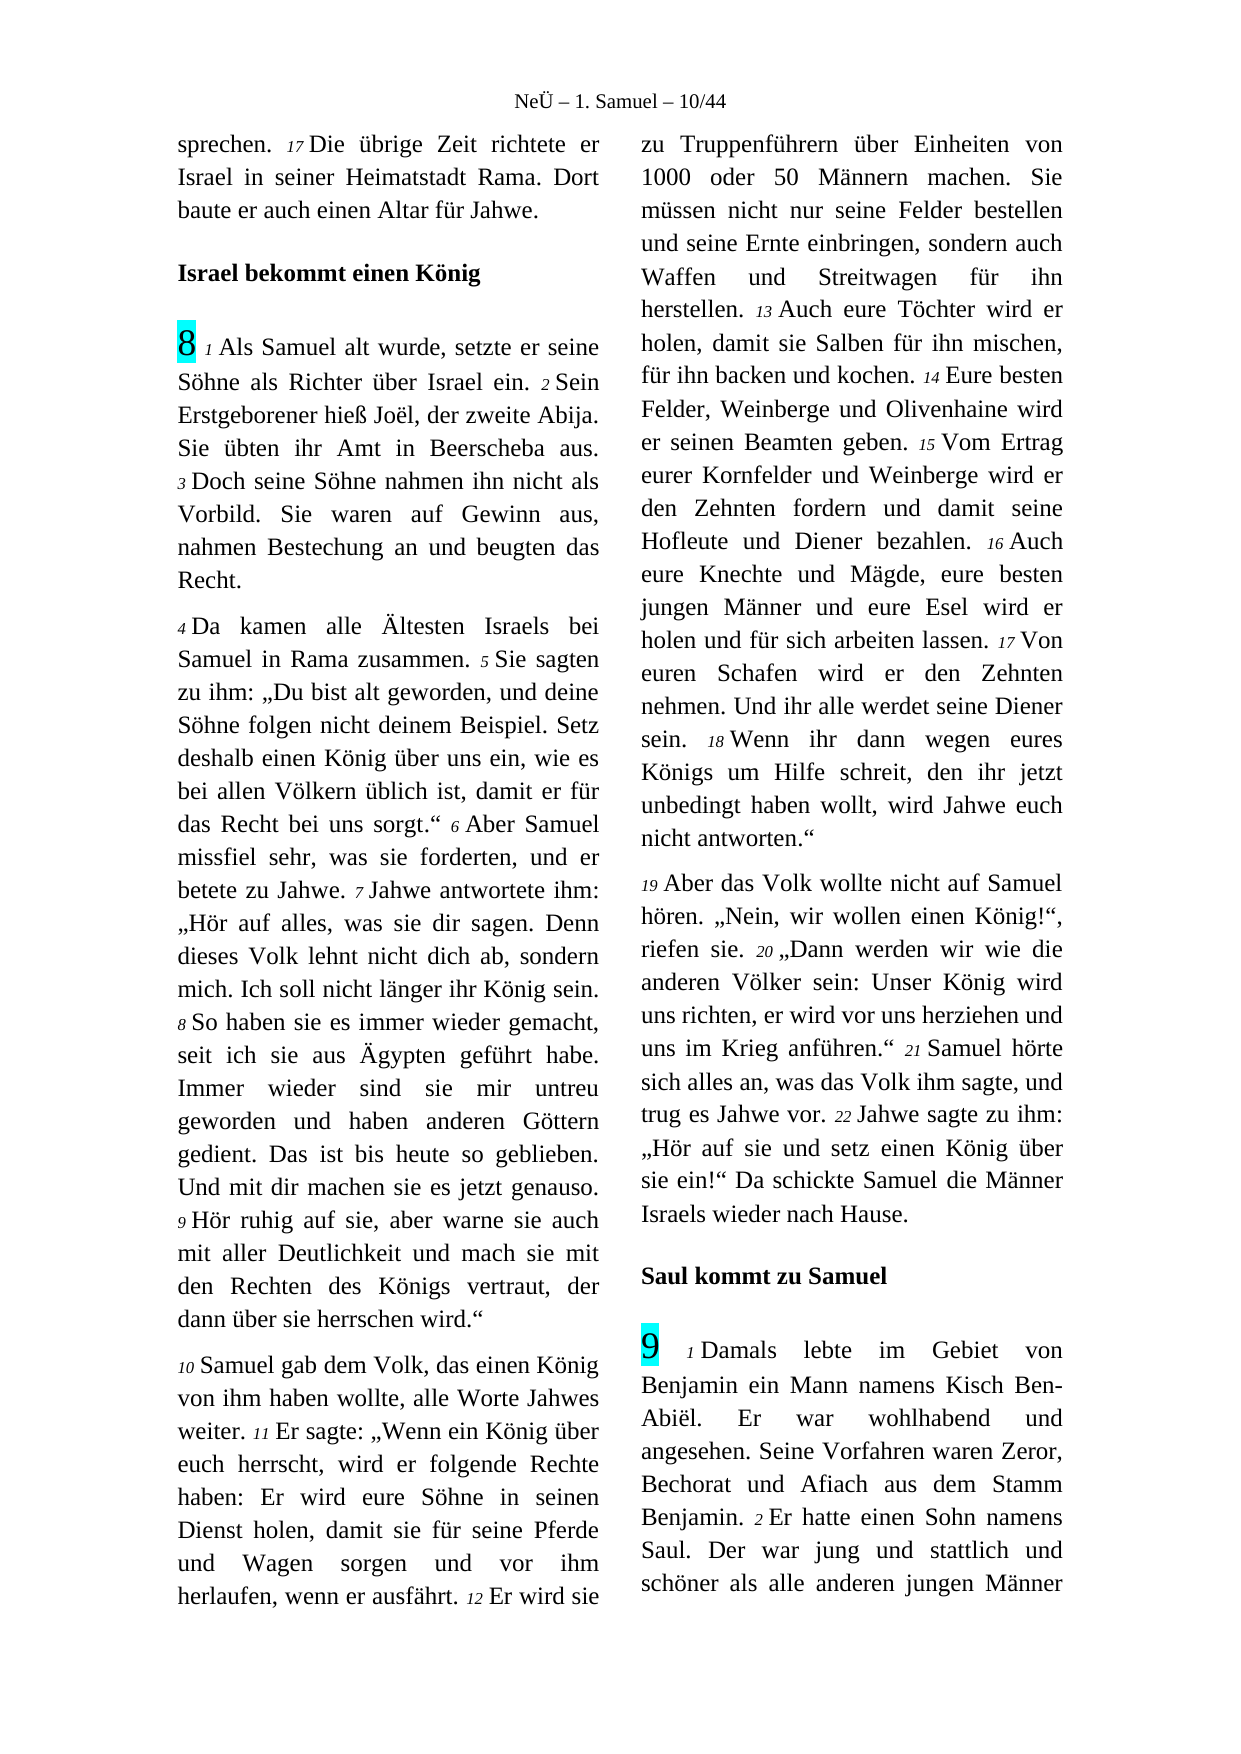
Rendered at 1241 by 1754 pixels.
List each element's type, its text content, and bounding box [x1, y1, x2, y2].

text 10 Samuel gab dem Volk, das einen König von ihm haben wollte, alle Worte Jahwes weiter. 11 Er sagte: „Wenn ein König über euch herrscht, wird er folgende Rechte haben: Er wird eure Söhne in seinen Dienst holen, damit sie für seine Pferde und Wagen sorgen und vor ihm herlaufen, wenn er ausfährt. 12 Er wird sie zu Truppenführern über Einheiten von 1000 oder 50 Männern machen. Sie müssen nicht nur seine Felder bestellen und seine Ernte einbringen, sondern auch Waffen und Streitwagen für ihn herstellen. 13 Auch eure Töchter wird er holen, damit sie Salben für ihn mischen, für ihn backen und kochen. 14 Eure besten Felder, Weinberge und Olivenhaine wird er seinen Beamten geben. 15 Vom Ertrag eurer Kornfelder und Weinberge wird er den Zehnten fordern und damit seine Hofleute und Diener bezahlen. 16 Auch eure Knechte und Mägde, eure besten jungen Männer und eure Esel wird er holen und für sich arbeiten lassen. 17 Von euren Schafen wird er den Zehnten nehmen. Und ihr alle werdet seine Diener sein. 18 Wenn ihr dann wegen eures Königs um Hilfe schreit, den ihr jetzt unbedingt haben wollt, wird Jahwe euch nicht antworten.“ [641, 129, 1063, 852]
text Saul kommt zu Samuel [641, 1261, 1063, 1289]
text 15 Sein Leben lang war Samuel der Richter Israels. 16 Einmal im Jahr besuchte er die Orte Bet-El, Gilgal und Mizpa, um den Israeliten dort Recht zu sprechen. 17 Die übrige Zeit richtete er Israel in seiner Heimatstadt Rama. Dort baute er auch einen Altar für Jahwe. [177, 129, 599, 224]
text 4 Da kamen alle Ältesten Israels bei Samuel in Rama zusammen. 5 Sie sagten zu ihm: „Du bist alt geworden, und deine Söhne folgen nicht deinem Beispiel. Setz deshalb einen König über uns ein, wie es bei allen Völkern üblich ist, damit er für das Recht bei uns sorgt.“ 6 Aber Samuel missfiel sehr, was sie forderten, und er betete zu Jahwe. 7 Jahwe antwortete ihm: „Hör auf alles, was sie dir sagen. Denn dieses Volk lehnt nicht dich ab, sondern mich. Ich soll nicht länger ihr König sein. 8 So haben sie es immer wieder gemacht, seit ich sie aus Ägypten geführt habe. Immer wieder sind sie mir untreu geworden und haben anderen Göttern gedient. Das ist bis heute so geblieben. Und mit dir machen sie es jetzt genauso. 9 Hör ruhig auf sie, aber warne sie auch mit aller Deutlichkeit und mach sie mit den Rechten des Königs vertraut, der dann über sie herrschen wird.“ [177, 611, 599, 1333]
text 19 Aber das Volk wollte nicht auf Samuel hören. „Nein, wir wollen einen König!“, riefen sie. 20 „Dann werden wir wie die anderen Völker sein: Unser König wird uns richten, er wird vor uns herziehen und uns im Krieg anführen.“ 21 Samuel hörte sich alles an, was das Volk ihm sagte, und trug es Jahwe vor. 22 Jahwe sagte zu ihm: „Hör auf sie und setz einen König über sie ein!“ Da schickte Samuel die Männer Israels wieder nach Hause. [641, 868, 1063, 1227]
text 10 Samuel gab dem Volk, das einen König von ihm haben wollte, alle Worte Jahwes weiter. 11 Er sagte: „Wenn ein König über euch herrscht, wird er folgende Rechte haben: Er wird eure Söhne in seinen Dienst holen, damit sie für seine Pferde und Wagen sorgen und vor ihm herlaufen, wenn er ausfährt. 12 Er wird sie zu Truppenführern über Einheiten von 1000 oder 50 Männern machen. Sie müssen nicht nur seine Felder bestellen und seine Ernte einbringen, sondern auch Waffen und Streitwagen für ihn herstellen. 13 Auch eure Töchter wird er holen, damit sie Salben für ihn mischen, für ihn backen und kochen. 14 Eure besten Felder, Weinberge und Olivenhaine wird er seinen Beamten geben. 15 Vom Ertrag eurer Kornfelder und Weinberge wird er den Zehnten fordern und damit seine Hofleute und Diener bezahlen. 16 Auch eure Knechte und Mägde, eure besten jungen Männer und eure Esel wird er holen und für sich arbeiten lassen. 17 Von euren Schafen wird er den Zehnten nehmen. Und ihr alle werdet seine Diener sein. 18 Wenn ihr dann wegen eures Königs um Hilfe schreit, den ihr jetzt unbedingt haben wollt, wird Jahwe euch nicht antworten.“ [177, 1350, 599, 1610]
text 8 1 Als Samuel alt wurde, setzte er seine Söhne als Richter über Israel ein. 2 Sein Erstgeborener hieß Joël, der zweite Abija. Sie übten ihr Amt in Beerscheba aus. 3 Doch seine Söhne nahmen ihn nicht als Vorbild. Sie waren auf Gewinn aus, nahmen Bestechung an und beugten das Recht. [177, 320, 599, 594]
text Israel bekommt einen König [177, 258, 599, 286]
